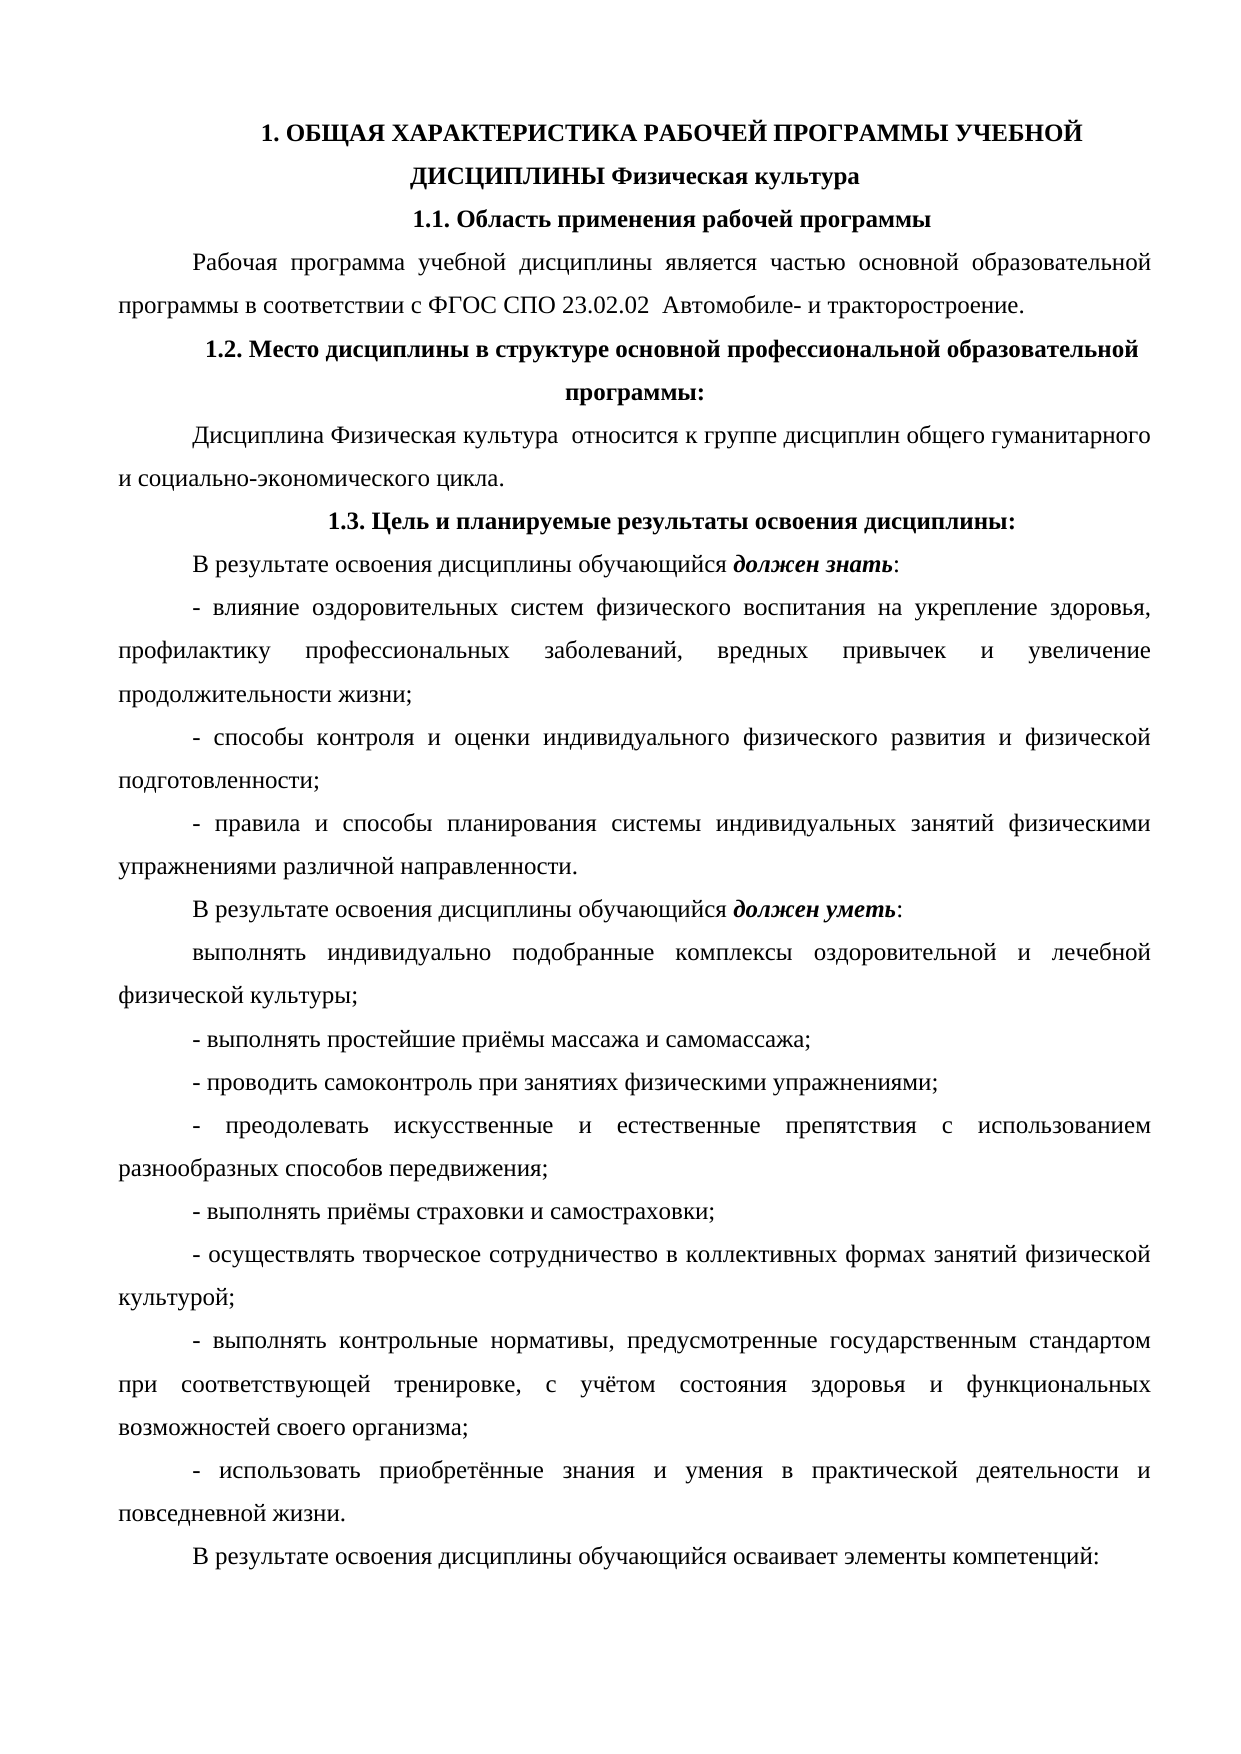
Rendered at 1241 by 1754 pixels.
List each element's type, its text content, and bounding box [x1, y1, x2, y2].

text - влияние оздоровительных систем физического воспитания на укрепление здоровья, профилактику профессиональных заболеваний, вредных привычек и увеличение продолжительности жизни; [118, 592, 1152, 707]
text 1.1. Область применения рабочей программы [118, 204, 1152, 233]
text В результате освоения дисциплины обучающийся должен знать: [118, 549, 1152, 578]
text - выполнять простейшие приёмы массажа и самомассажа; [118, 1024, 1152, 1052]
text выполнять индивидуально подобранные комплексы оздоровительной и лечебной физической культуры; [118, 937, 1152, 1009]
text - преодолевать искусственные и естественные препятствия с использованием разнообразных способов передвижения; [118, 1110, 1152, 1182]
text - выполнять приёмы страховки и самостраховки; [118, 1196, 1152, 1225]
text В результате освоения дисциплины обучающийся должен уметь: [118, 894, 1152, 923]
text 1.2. Место дисциплины в структуре основной профессиональной образовательной программы: [118, 334, 1152, 406]
text Рабочая программа учебной дисциплины является частью основной образовательной программы в соответствии с ФГОС СПО 23.02.02 Автомобиле- и тракторостроение. [118, 247, 1152, 319]
text 1.3. Цель и планируемые результаты освоения дисциплины: [118, 506, 1152, 535]
text В результате освоения дисциплины обучающийся осваивает элементы компетенций: [118, 1541, 1152, 1570]
text Дисциплина Физическая культура относится к группе дисциплин общего гуманитарного и социально-экономического цикла. [118, 420, 1152, 492]
text - проводить самоконтроль при занятиях физическими упражнениями; [118, 1067, 1152, 1096]
text 1. ОБЩАЯ ХАРАКТЕРИСТИКА РАБОЧЕЙ ПРОГРАММЫ УЧЕБНОЙ ДИСЦИПЛИНЫ Физическая культура [118, 118, 1152, 190]
text - осуществлять творческое сотрудничество в коллективных формах занятий физической культурой; [118, 1239, 1152, 1311]
text - выполнять контрольные нормативы, предусмотренные государственным стандартом при соответствующей тренировке, с учётом состояния здоровья и функциональных возможностей своего организма; [118, 1326, 1152, 1441]
text - использовать приобретённые знания и умения в практической деятельности и повседневной жизни. [118, 1455, 1152, 1527]
text - способы контроля и оценки индивидуального физического развития и физической подготовленности; [118, 722, 1152, 794]
text - правила и способы планирования системы индивидуальных занятий физическими упражнениями различной направленности. [118, 808, 1152, 880]
